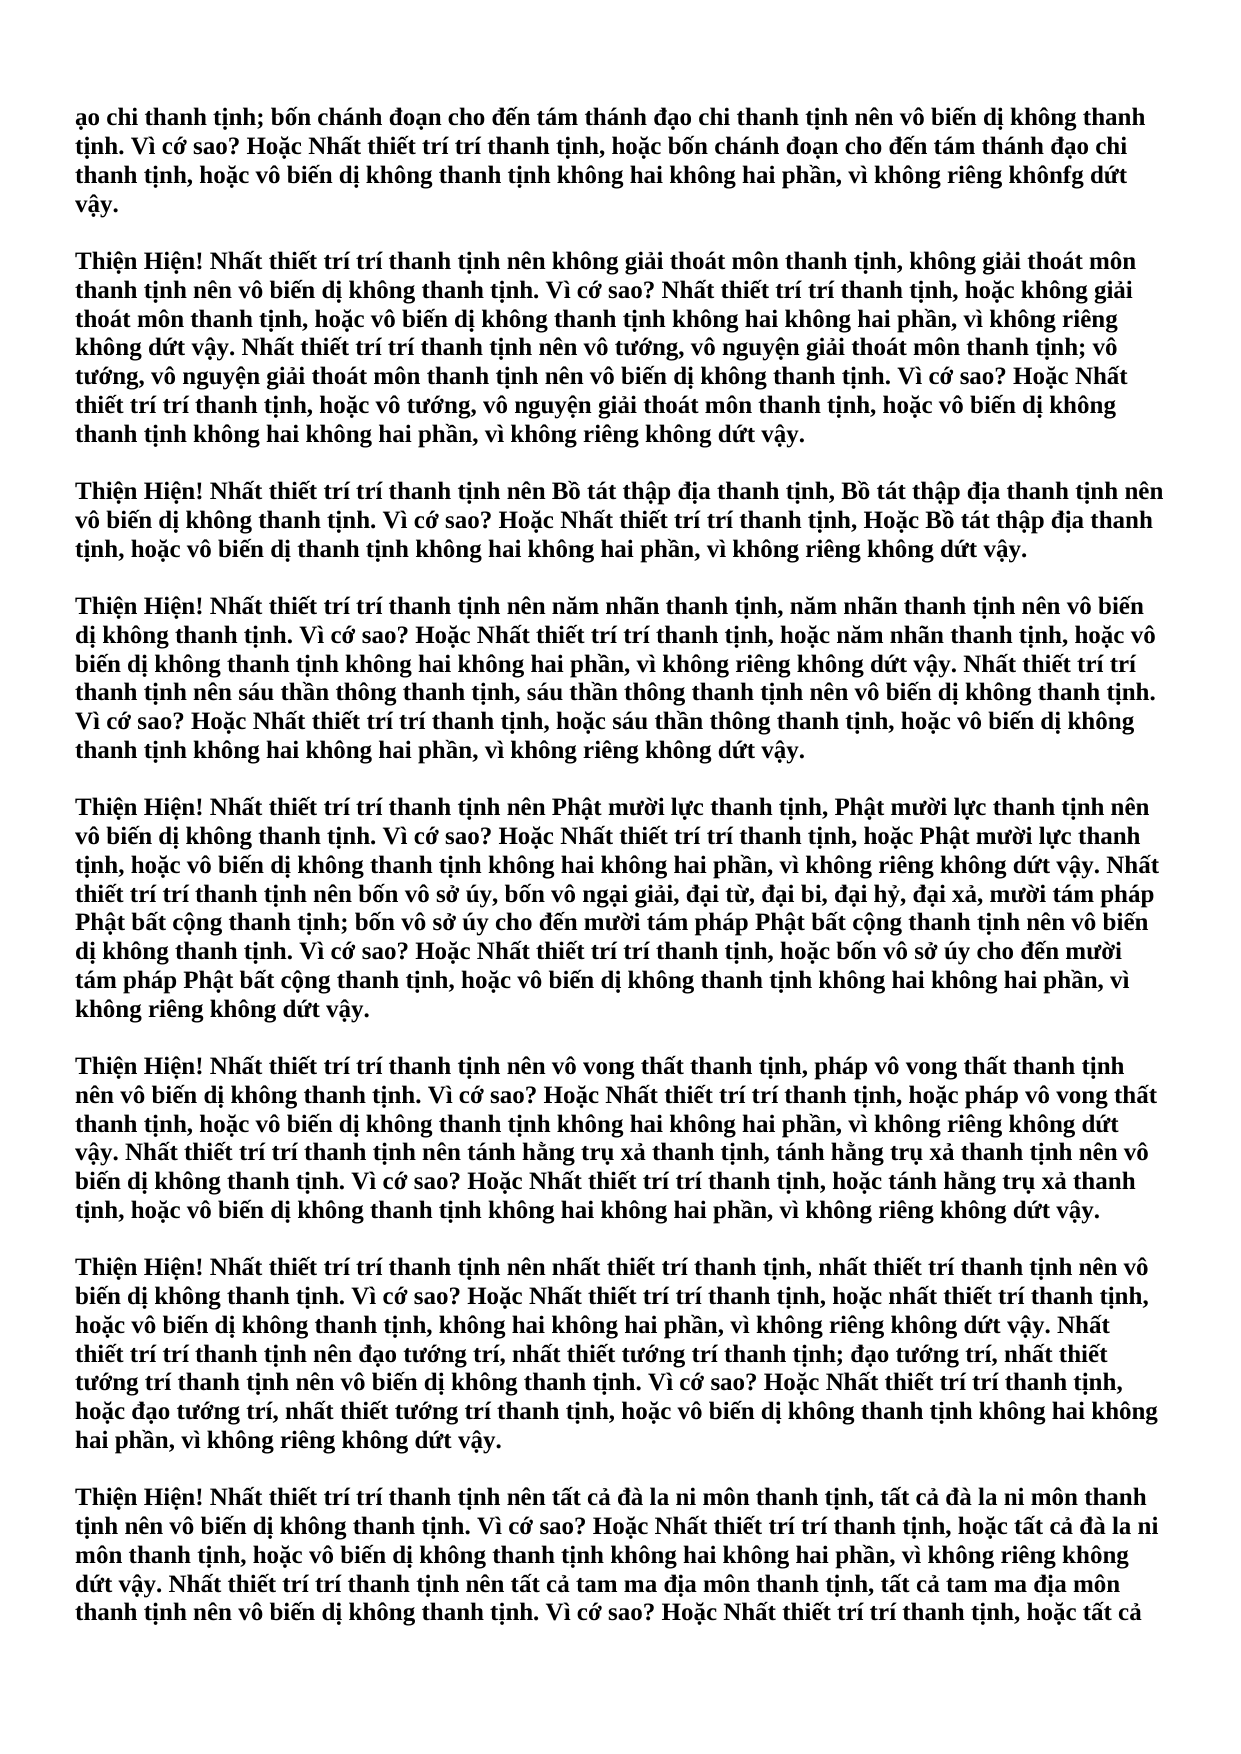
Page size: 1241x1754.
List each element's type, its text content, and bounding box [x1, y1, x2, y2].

text Thiện Hiện! Nhất thiết trí trí thanh tịnh nên Phật mười lực thanh tịnh, Phật mười lực thanh tịnh nên vô biến dị không thanh tịnh. Vì cớ sao? Hoặc Nhất thiết trí trí thanh tịnh, hoặc Phật mười lực thanh tịnh, hoặc vô biến dị không thanh tịnh không hai không hai phần, vì không riêng không dứt vậy. Nhất thiết trí trí thanh tịnh nên bốn vô sở úy, bốn vô ngại giải, đại từ, đại bi, đại hỷ, đại xả, mười tám pháp Phật bất cộng thanh tịnh; bốn vô sở úy cho đến mười tám pháp Phật bất cộng thanh tịnh nên vô biến dị không thanh tịnh. Vì cớ sao? Hoặc Nhất thiết trí trí thanh tịnh, hoặc bốn vô sở úy cho đến mười tám pháp Phật bất cộng thanh tịnh, hoặc vô biến dị không thanh tịnh không hai không hai phần, vì không riêng không dứt vậy. [75, 792, 1165, 1022]
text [75, 1482, 1165, 1626]
text Thiện Hiện! Nhất thiết trí trí thanh tịnh nên nhất thiết trí thanh tịnh, nhất thiết trí thanh tịnh nên vô biến dị không thanh tịnh. Vì cớ sao? Hoặc Nhất thiết trí trí thanh tịnh, hoặc nhất thiết trí thanh tịnh, hoặc vô biến dị không thanh tịnh, không hai không hai phần, vì không riêng không dứt vậy. Nhất thiết trí trí thanh tịnh nên đạo tướng trí, nhất thiết tướng trí thanh tịnh; đạo tướng trí, nhất thiết tướng trí thanh tịnh nên vô biến dị không thanh tịnh. Vì cớ sao? Hoặc Nhất thiết trí trí thanh tịnh, hoặc đạo tướng trí, nhất thiết tướng trí thanh tịnh, hoặc vô biến dị không thanh tịnh không hai không hai phần, vì không riêng không dứt vậy. [75, 1252, 1165, 1454]
text Thiện Hiện! Nhất thiết trí trí thanh tịnh nên Bồ tát thập địa thanh tịnh, Bồ tát thập địa thanh tịnh nên vô biến dị không thanh tịnh. Vì cớ sao? Hoặc Nhất thiết trí trí thanh tịnh, Hoặc Bồ tát thập địa thanh tịnh, hoặc vô biến dị thanh tịnh không hai không hai phần, vì không riêng không dứt vậy. [75, 476, 1165, 562]
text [75, 102, 1165, 217]
text Thiện Hiện! Nhất thiết trí trí thanh tịnh nên năm nhãn thanh tịnh, năm nhãn thanh tịnh nên vô biến dị không thanh tịnh. Vì cớ sao? Hoặc Nhất thiết trí trí thanh tịnh, hoặc năm nhãn thanh tịnh, hoặc vô biến dị không thanh tịnh không hai không hai phần, vì không riêng không dứt vậy. Nhất thiết trí trí thanh tịnh nên sáu thần thông thanh tịnh, sáu thần thông thanh tịnh nên vô biến dị không thanh tịnh. Vì cớ sao? Hoặc Nhất thiết trí trí thanh tịnh, hoặc sáu thần thông thanh tịnh, hoặc vô biến dị không thanh tịnh không hai không hai phần, vì không riêng không dứt vậy. [75, 591, 1165, 764]
text Thiện Hiện! Nhất thiết trí trí thanh tịnh nên không giải thoát môn thanh tịnh, không giải thoát môn thanh tịnh nên vô biến dị không thanh tịnh. Vì cớ sao? Nhất thiết trí trí thanh tịnh, hoặc không giải thoát môn thanh tịnh, hoặc vô biến dị không thanh tịnh không hai không hai phần, vì không riêng không dứt vậy. Nhất thiết trí trí thanh tịnh nên vô tướng, vô nguyện giải thoát môn thanh tịnh; vô tướng, vô nguyện giải thoát môn thanh tịnh nên vô biến dị không thanh tịnh. Vì cớ sao? Hoặc Nhất thiết trí trí thanh tịnh, hoặc vô tướng, vô nguyện giải thoát môn thanh tịnh, hoặc vô biến dị không thanh tịnh không hai không hai phần, vì không riêng không dứt vậy. [75, 246, 1165, 447]
text Thiện Hiện! Nhất thiết trí trí thanh tịnh nên vô vong thất thanh tịnh, pháp vô vong thất thanh tịnh nên vô biến dị không thanh tịnh. Vì cớ sao? Hoặc Nhất thiết trí trí thanh tịnh, hoặc pháp vô vong thất thanh tịnh, hoặc vô biến dị không thanh tịnh không hai không hai phần, vì không riêng không dứt vậy. Nhất thiết trí trí thanh tịnh nên tánh hằng trụ xả thanh tịnh, tánh hằng trụ xả thanh tịnh nên vô biến dị không thanh tịnh. Vì cớ sao? Hoặc Nhất thiết trí trí thanh tịnh, hoặc tánh hằng trụ xả thanh tịnh, hoặc vô biến dị không thanh tịnh không hai không hai phần, vì không riêng không dứt vậy. [75, 1051, 1165, 1224]
